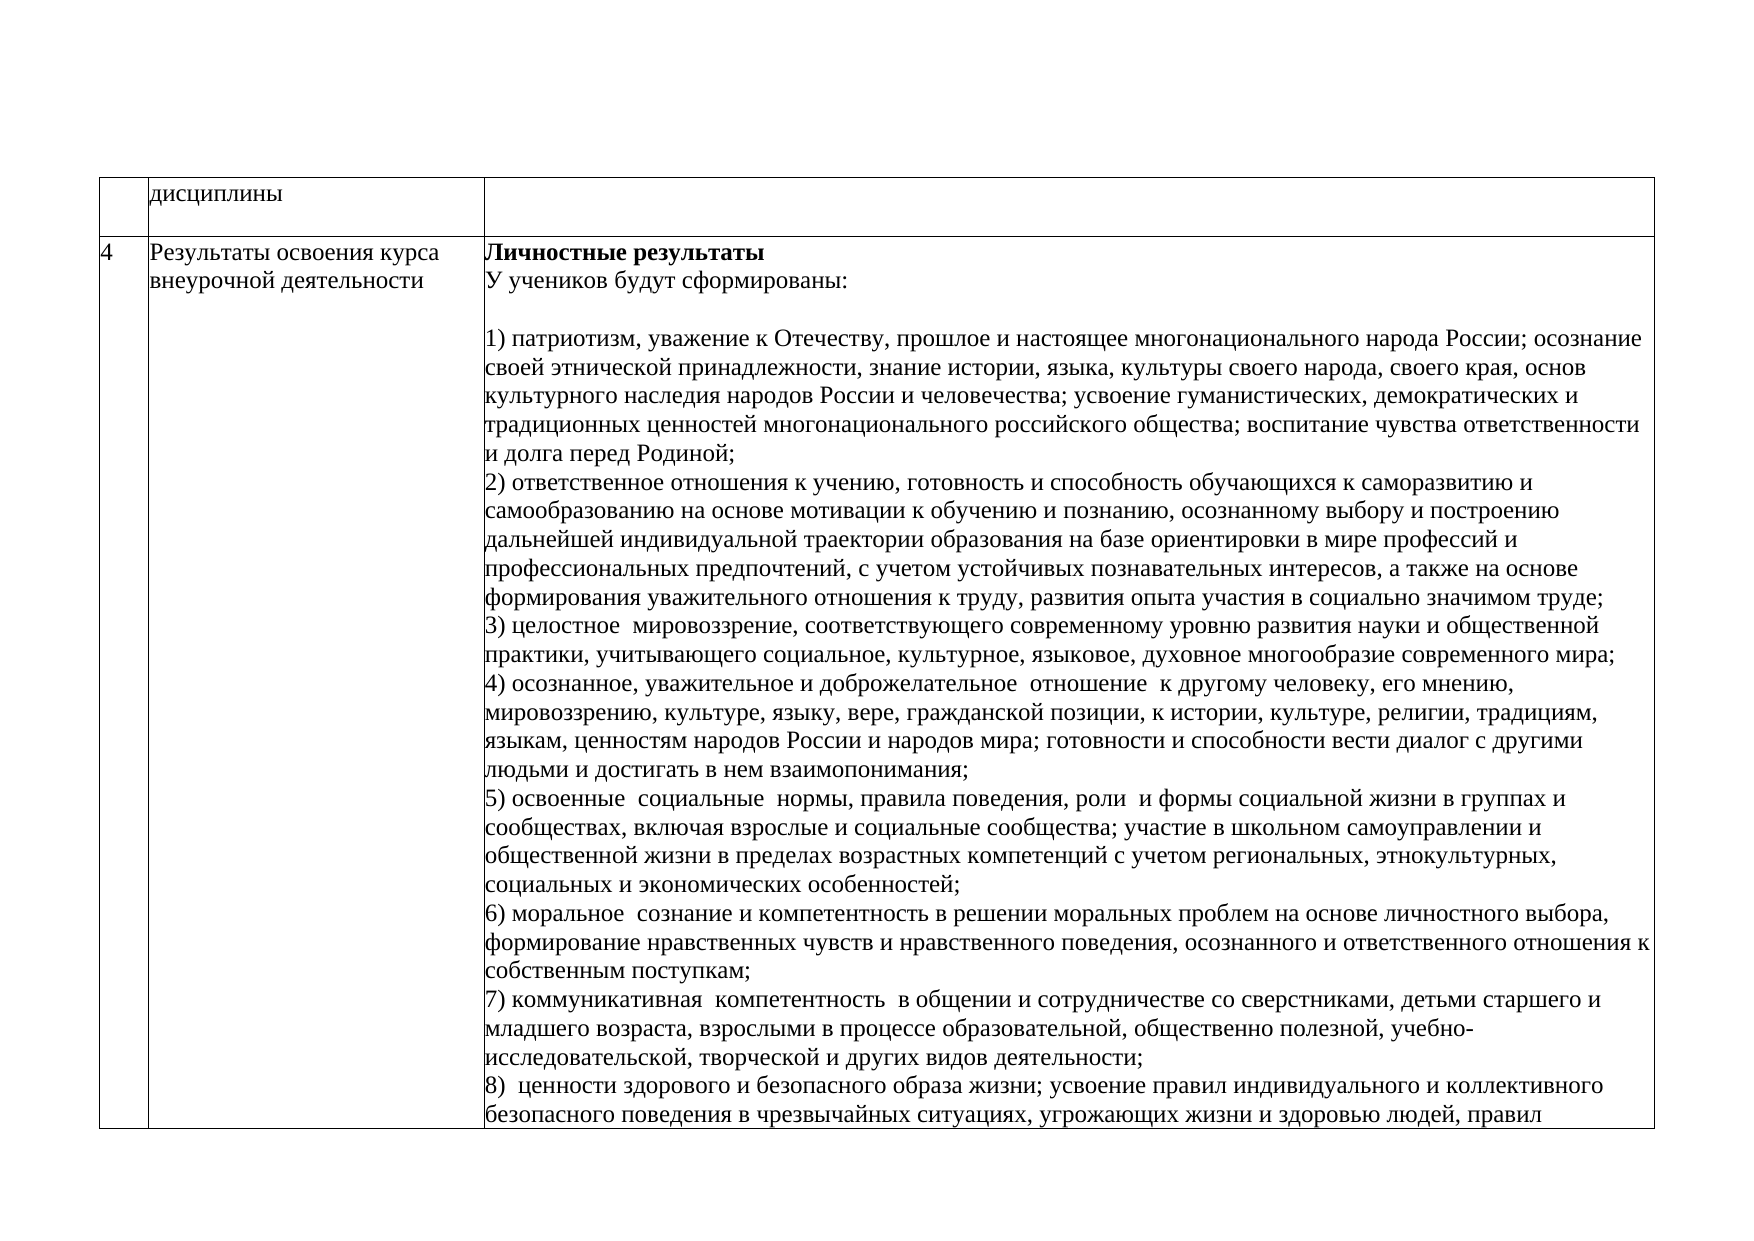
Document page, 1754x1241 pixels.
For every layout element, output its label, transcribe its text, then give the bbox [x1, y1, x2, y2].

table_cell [485, 237, 1654, 1128]
table_cell 4 [100, 237, 148, 1128]
table_cell 3. [100, 178, 148, 236]
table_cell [485, 178, 514, 236]
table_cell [149, 237, 484, 1128]
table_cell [149, 178, 484, 236]
